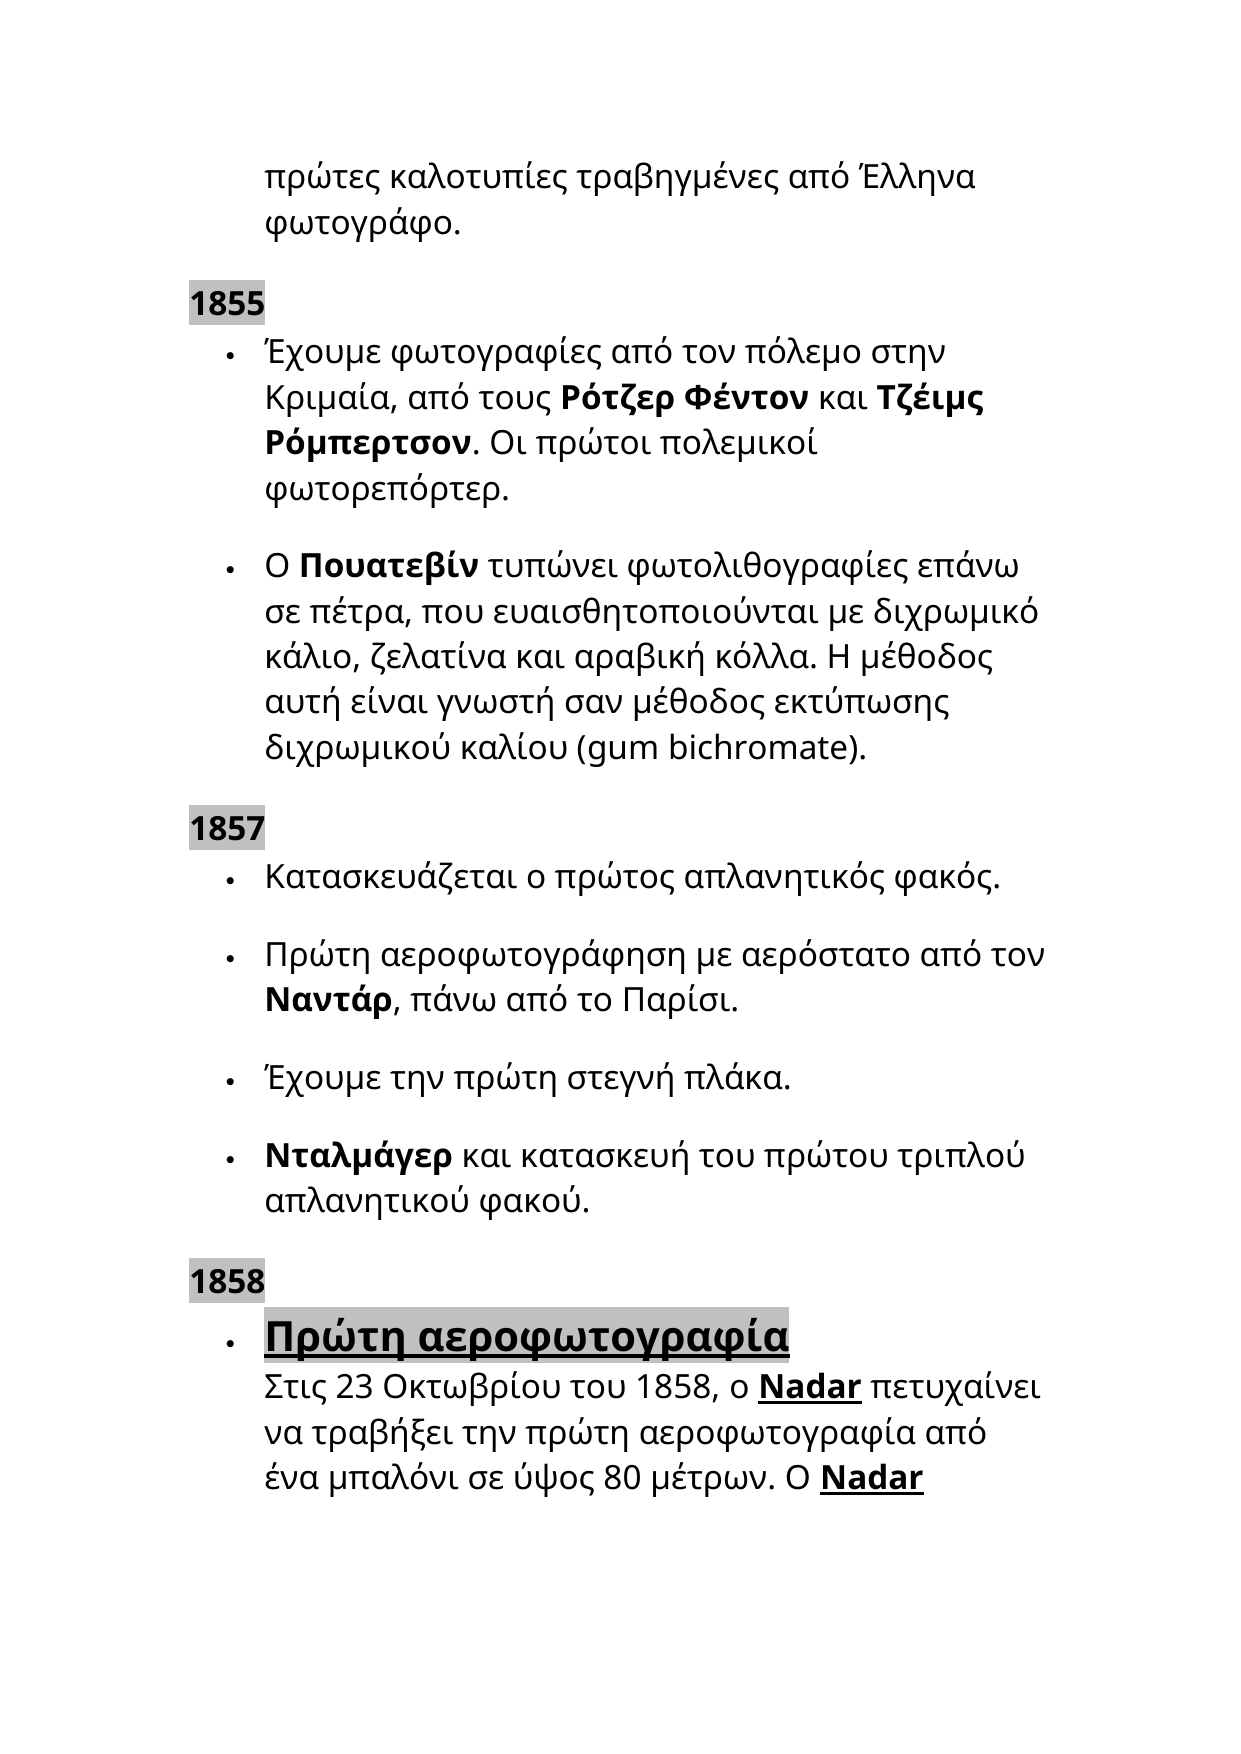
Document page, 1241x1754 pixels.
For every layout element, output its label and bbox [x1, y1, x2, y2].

table_header [186, 801, 1051, 1255]
table_header [186, 1255, 1051, 1503]
table_header [186, 150, 1051, 276]
table_header [186, 276, 1051, 801]
